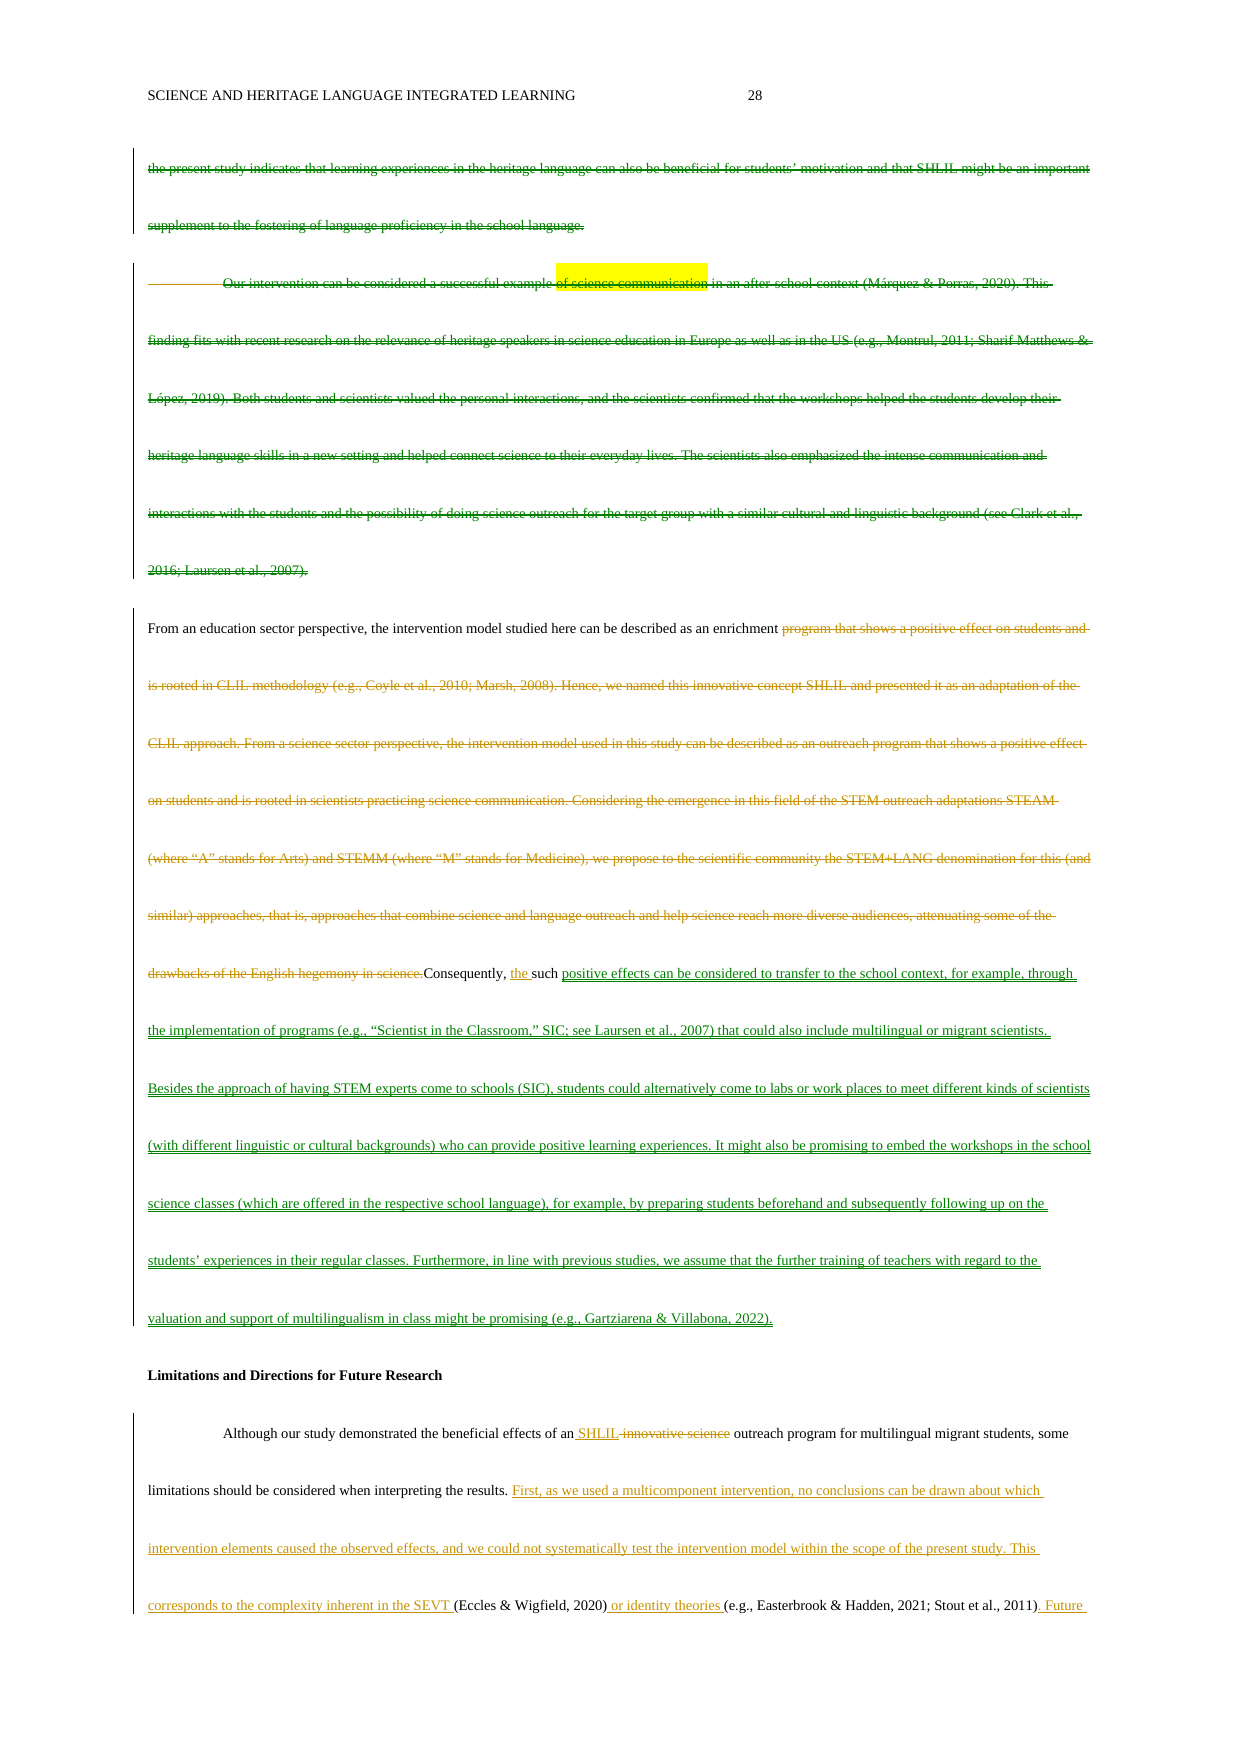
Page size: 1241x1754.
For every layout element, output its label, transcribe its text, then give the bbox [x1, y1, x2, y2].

subtitle Limitations and Directions for Future Research [147, 1355, 1092, 1384]
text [148, 1413, 1092, 1614]
